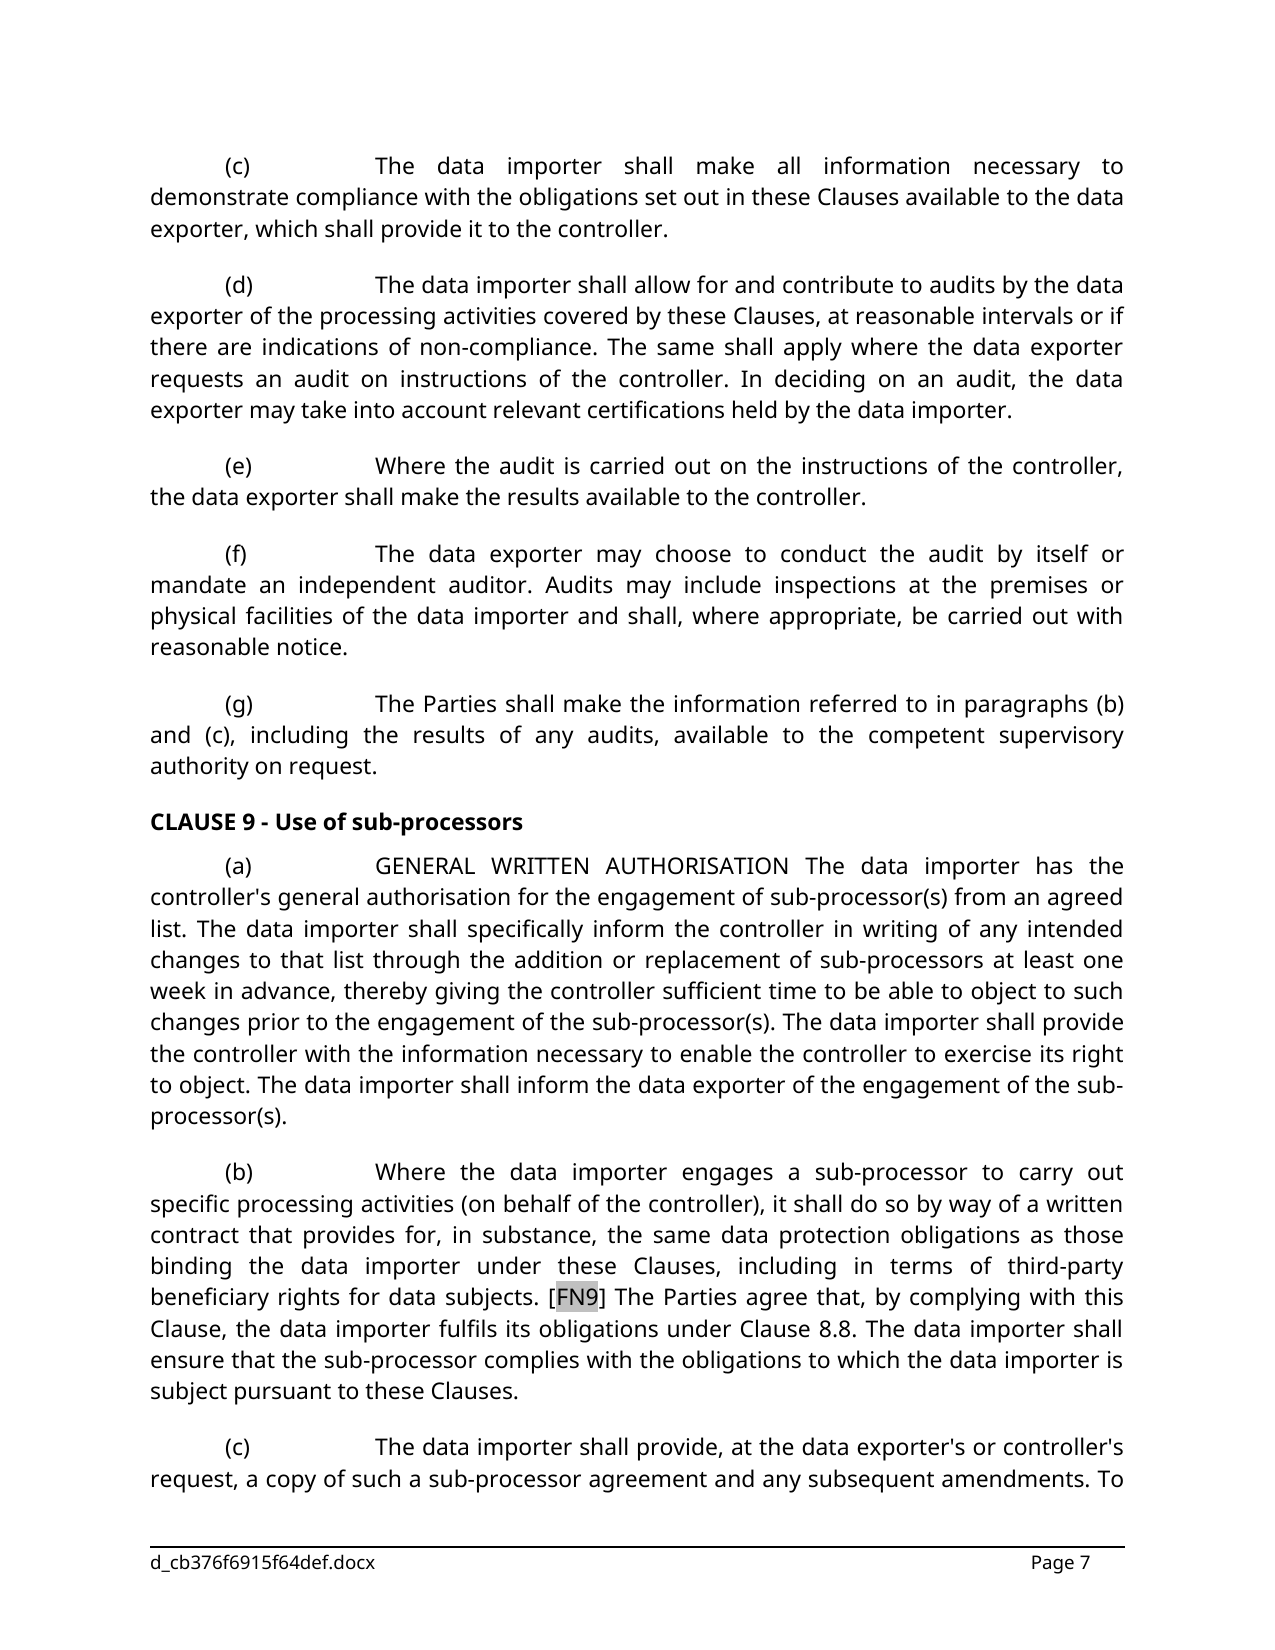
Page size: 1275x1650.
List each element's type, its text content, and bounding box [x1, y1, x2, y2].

text The data importer shall allow for and contribute to audits by the data exporter of the processing activities covered by these Clauses, at reasonable intervals or if there are indications of non-compliance. The same shall apply where the data exporter requests an audit on instructions of the controller. In deciding on an audit, the data exporter may take into account relevant certifications held by the data importer. [150, 269, 1125, 425]
subtitle CLAUSE 9 - Use of sub-processors [150, 806, 1125, 837]
text Where the audit is carried out on the instructions of the controller, the data exporter shall make the results available to the controller. [150, 450, 1125, 512]
text The data importer shall make all information necessary to demonstrate compliance with the obligations set out in these Clauses available to the data exporter, which shall provide it to the controller. [150, 150, 1125, 244]
text The Parties shall make the information referred to in paragraphs (b) and (c), including the results of any audits, available to the competent supervisory authority on request. [150, 687, 1125, 781]
text The data exporter may choose to conduct the audit by itself or mandate an independent auditor. Audits may include inspections at the premises or physical facilities of the data importer and shall, where appropriate, be carried out with reasonable notice. [150, 537, 1125, 662]
list GENERAL WRITTEN AUTHORISATION The data importer has the controller's general authorisation for the engagement of sub-processor(s) from an agreed list. The data importer shall specifically inform the controller in writing of any intended changes to that list through the addition or replacement of sub-processors at least one week in advance, thereby giving the controller sufficient time to be able to object to such changes prior to the engagement of the sub-processor(s). The data importer shall provide the controller with the information necessary to enable the controller to exercise its right to object. The data importer shall inform the data exporter of the engagement of the sub-processor(s). [150, 850, 1125, 1131]
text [150, 1431, 1125, 1494]
text Where the data importer engages a sub-processor to carry out specific processing activities (on behalf of the controller), it shall do so by way of a written contract that provides for, in substance, the same data protection obligations as those binding the data importer under these Clauses, including in terms of third-party beneficiary rights for data subjects. [FN9] The Parties agree that, by complying with this Clause, the data importer fulfils its obligations under Clause 8.8. The data importer shall ensure that the sub-processor complies with the obligations to which the data importer is subject pursuant to these Clauses. [150, 1156, 1125, 1406]
